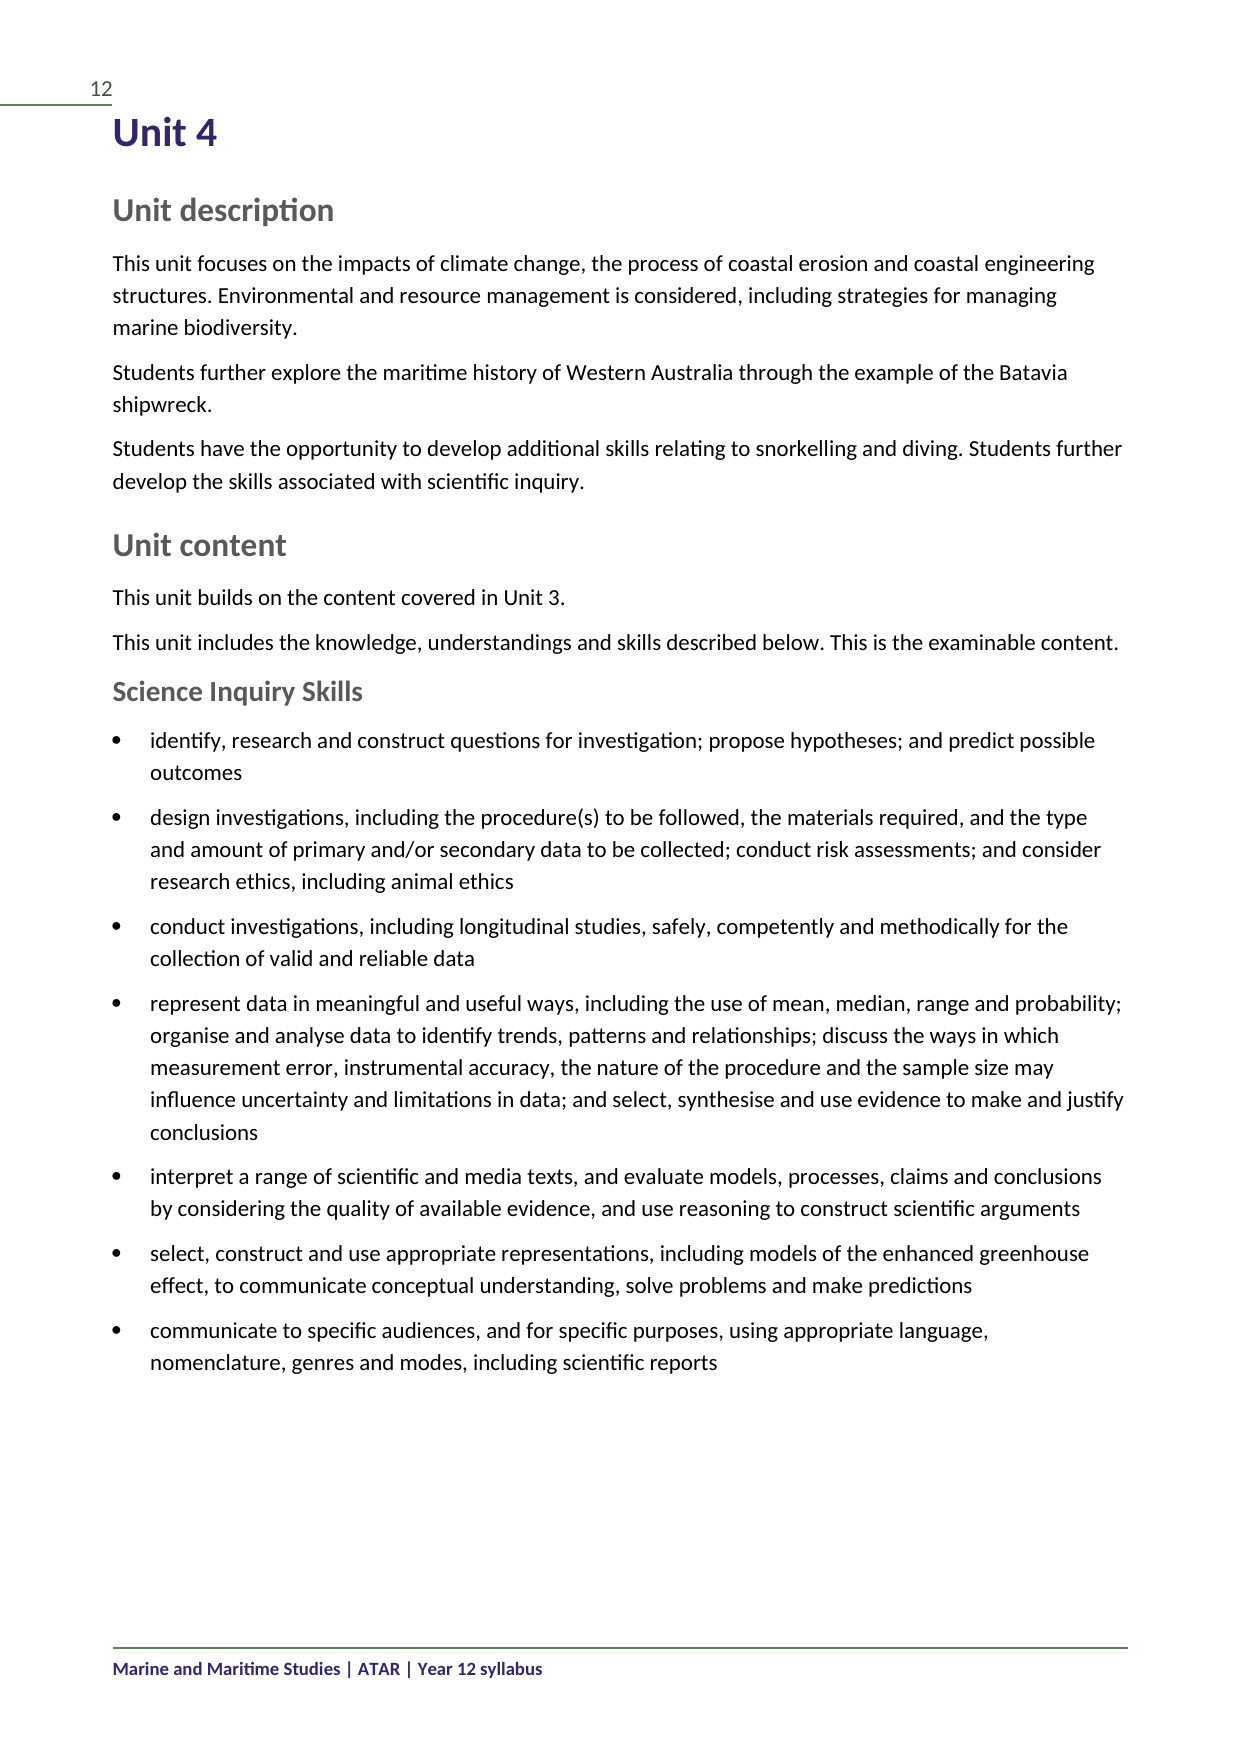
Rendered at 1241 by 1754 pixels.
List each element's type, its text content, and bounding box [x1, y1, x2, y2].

list identify, research and construct questions for investigation; propose hypotheses; and predict possible outcomes [112, 726, 1128, 786]
list select, construct and use appropriate representations, including models of the enhanced greenhouse effect, to communicate conceptual understanding, solve problems and make predictions [112, 1239, 1128, 1299]
subtitle Unit 4 [112, 106, 1128, 157]
text This unit focuses on the impacts of climate change, the process of coastal erosion and coastal engineering structures. Environmental and resource management is considered, including strategies for managing marine biodiversity. [112, 249, 1128, 341]
subtitle Unit description [112, 189, 1128, 230]
list conduct investigations, including longitudinal studies, safely, competently and methodically for the collection of valid and reliable data [112, 912, 1128, 972]
subtitle Science Inquiry Skills [112, 673, 1128, 708]
text Students have the opportunity to develop additional skills relating to snorkelling and diving. Students further develop the skills associated with scientific inquiry. [112, 434, 1128, 495]
text This unit builds on the content covered in Unit 3. [112, 583, 1128, 611]
subtitle Unit content [112, 524, 1128, 565]
list interpret a range of scientific and media texts, and evaluate models, processes, claims and conclusions by considering the quality of available evidence, and use reasoning to construct scientific arguments [112, 1162, 1128, 1222]
list communicate to specific audiences, and for specific purposes, using appropriate language, nomenclature, genres and modes, including scientific reports [112, 1316, 1128, 1376]
text This unit includes the knowledge, understandings and skills described below. This is the examinable content. [112, 628, 1128, 656]
text Students further explore the maritime history of Western Australia through the example of the Batavia shipwreck. [112, 358, 1128, 418]
list design investigations, including the procedure(s) to be followed, the materials required, and the type and amount of primary and/or secondary data to be collected; conduct risk assessments; and consider research ethics, including animal ethics [112, 803, 1128, 895]
list represent data in meaningful and useful ways, including the use of mean, median, range and probability; organise and analyse data to identify trends, patterns and relationships; discuss the ways in which measurement error, instrumental accuracy, the nature of the procedure and the sample size may influence uncertainty and limitations in data; and select, synthesise and use evidence to make and justify conclusions [112, 989, 1128, 1146]
